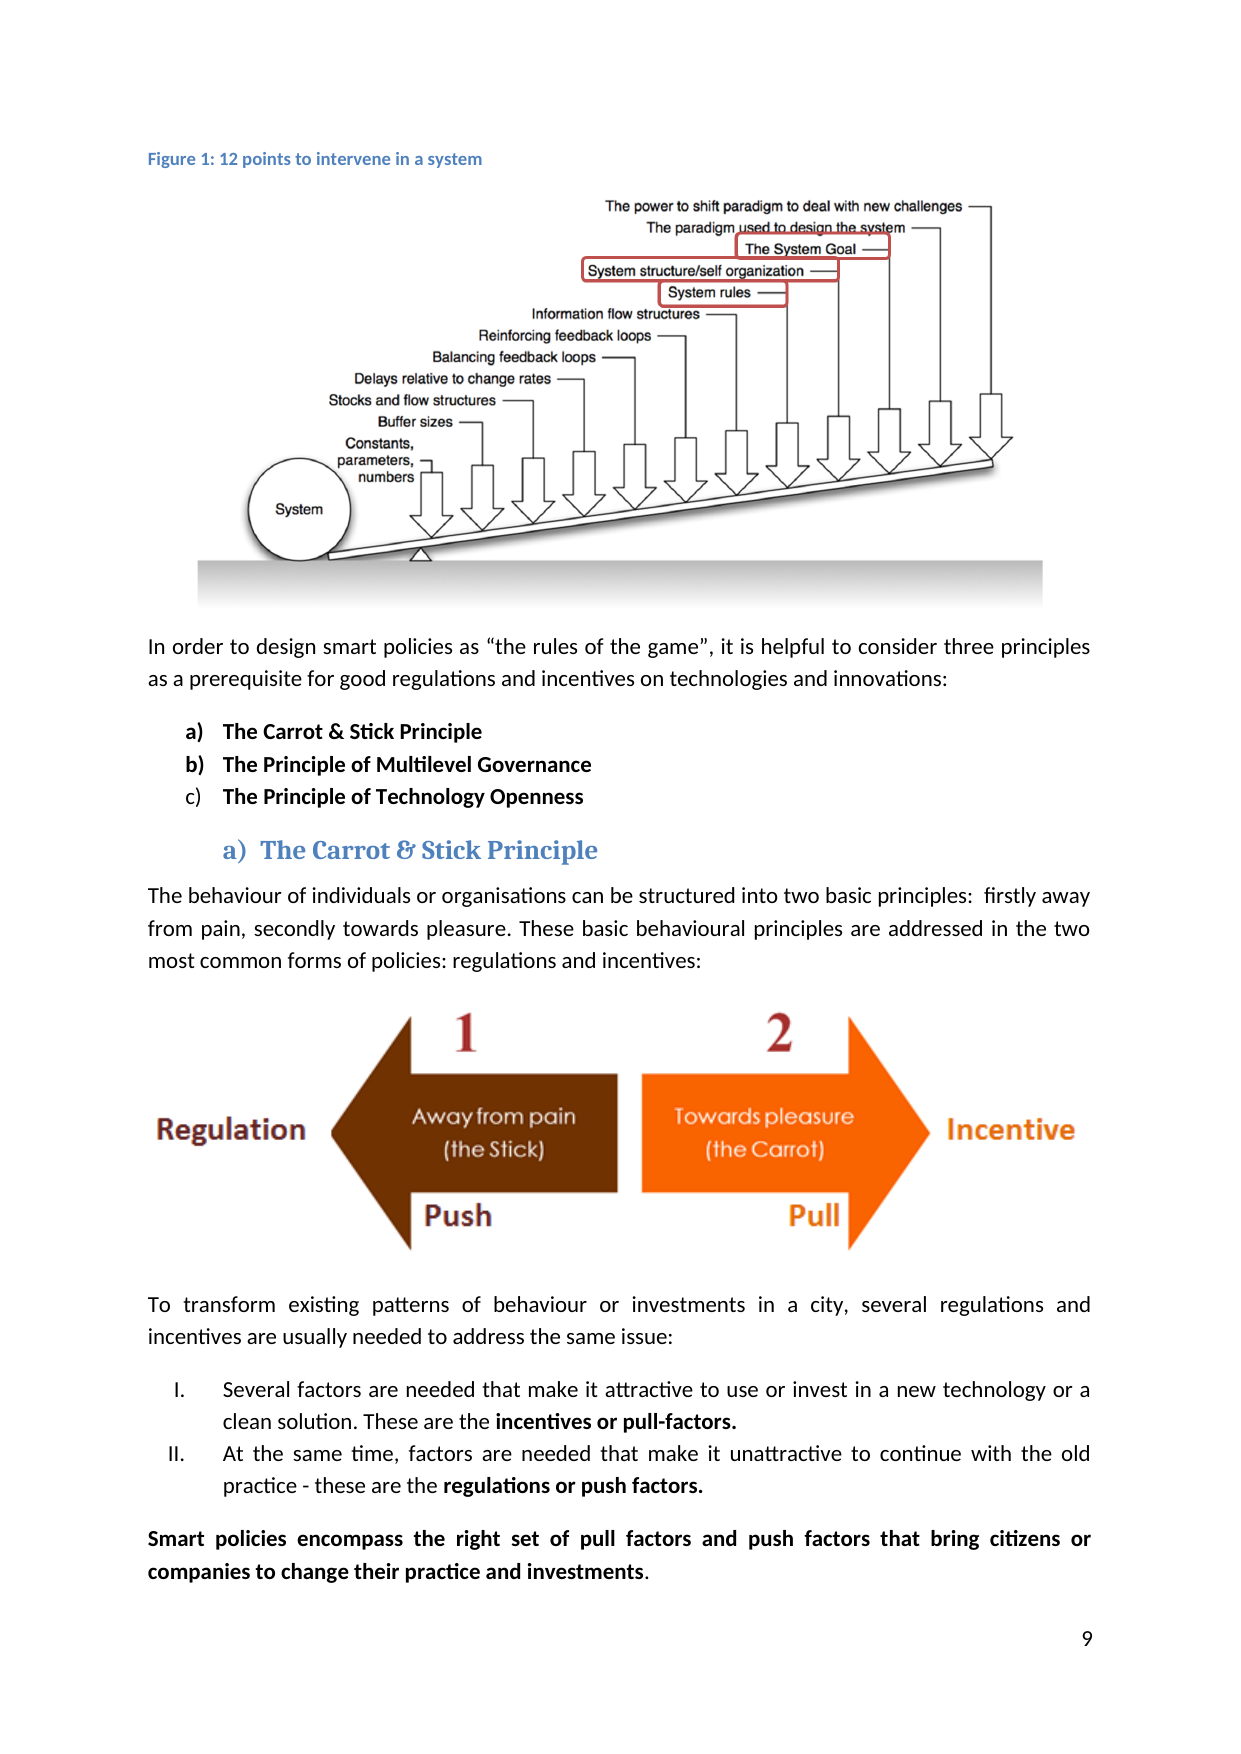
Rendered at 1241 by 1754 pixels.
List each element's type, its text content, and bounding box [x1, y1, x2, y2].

list The Principle of Multilevel Governance [185, 750, 1093, 778]
picture [197, 191, 1043, 608]
text In order to design smart policies as “the rules of the game”, it is helpful to consider three principles as a prerequisite for good regulations and incentives on technologies and innovations: [148, 632, 1093, 692]
list The Principle of Technology Openness [185, 782, 1093, 810]
list The Carrot & Stick Principle [185, 717, 1093, 746]
text The behaviour of individuals or organisations can be structured into two basic principles: firstly away from pain, secondly towards pleasure. These basic behavioural principles are addressed in the two most common forms of policies: regulations and incentives: [148, 882, 1093, 974]
text Smart policies encompass the right set of pull factors and push factors that bring citizens or companies to change their practice and investments. [148, 1524, 1093, 1585]
picture [147, 998, 1093, 1265]
subtitle The Carrot & Stick Principle [223, 835, 1093, 866]
list Several factors are needed that make it attractive to use or invest in a new technology or a clean solution. These are the incentives or pull-factors. [185, 1375, 1093, 1435]
list At the same time, factors are needed that make it unattractive to continue with the old practice - these are the regulations or push factors. [185, 1439, 1093, 1499]
text To transform existing patterns of behaviour or investments in a city, several regulations and incentives are usually needed to address the same issue: [148, 1290, 1093, 1350]
